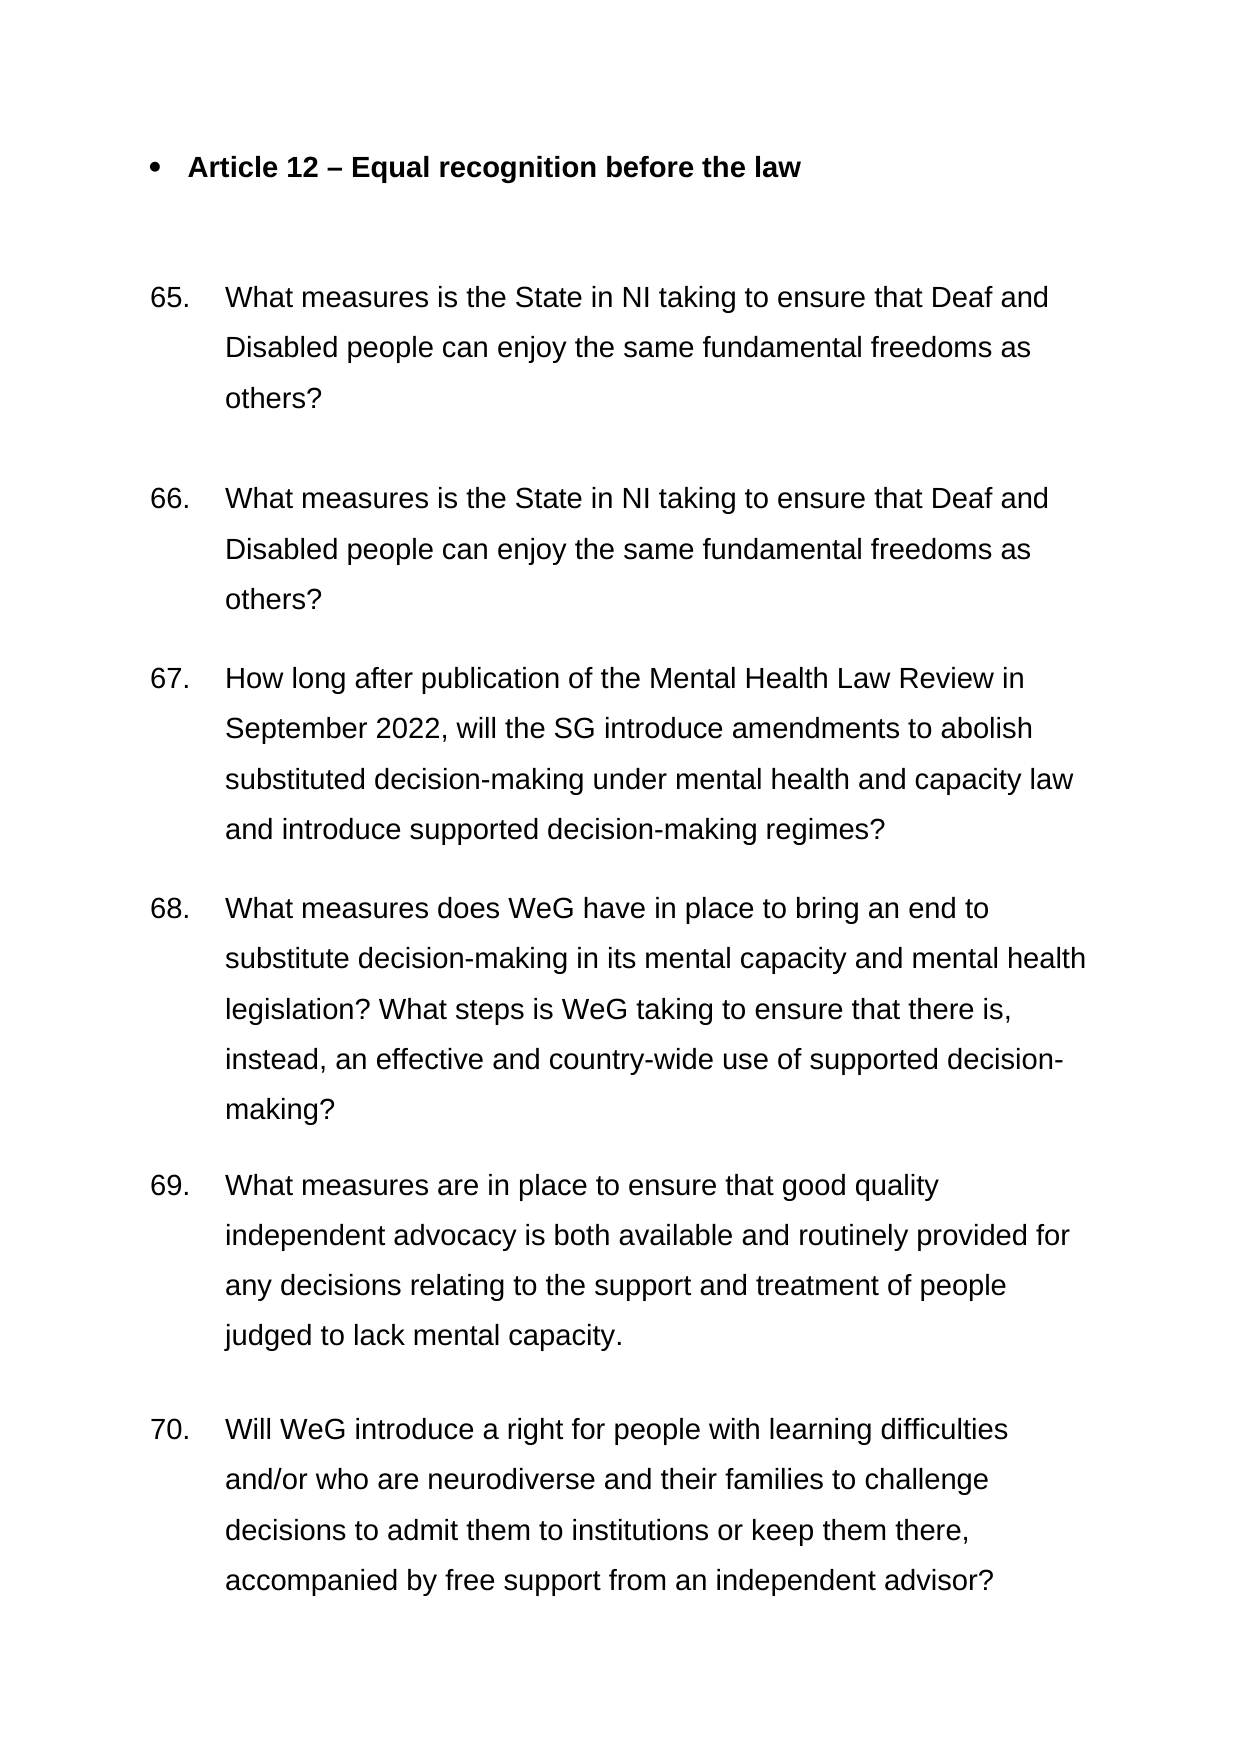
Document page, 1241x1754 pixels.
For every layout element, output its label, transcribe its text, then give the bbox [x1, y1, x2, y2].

list Will WeG introduce a right for people with learning difficulties and/or who are neurodiverse and their families to challenge decisions to admit them to institutions or keep them there, accompanied by free support from an independent advisor? [150, 1412, 1090, 1596]
list What measures are in place to ensure that good quality independent advocacy is both available and routinely provided for any decisions relating to the support and treatment of people judged to lack mental capacity. [150, 1167, 1090, 1352]
list What measures is the State in NI taking to ensure that Deaf and Disabled people can enjoy the same fundamental freedoms as others? [150, 280, 1090, 414]
list What measures is the State in NI taking to ensure that Deaf and Disabled people can enjoy the same fundamental freedoms as others? [150, 481, 1090, 616]
list How long after publication of the Mental Health Law Review in September 2022, will the SG introduce amendments to abolish substituted decision-making under mental health and capacity law and introduce supported decision-making regimes? [150, 661, 1090, 846]
subtitle Article 12 – Equal recognition before the law [150, 150, 1090, 184]
list What measures does WeG have in place to bring an end to substitute decision-making in its mental capacity and mental health legislation? What steps is WeG taking to ensure that there is, instead, an effective and country-wide use of supported decision-making? [150, 891, 1090, 1126]
